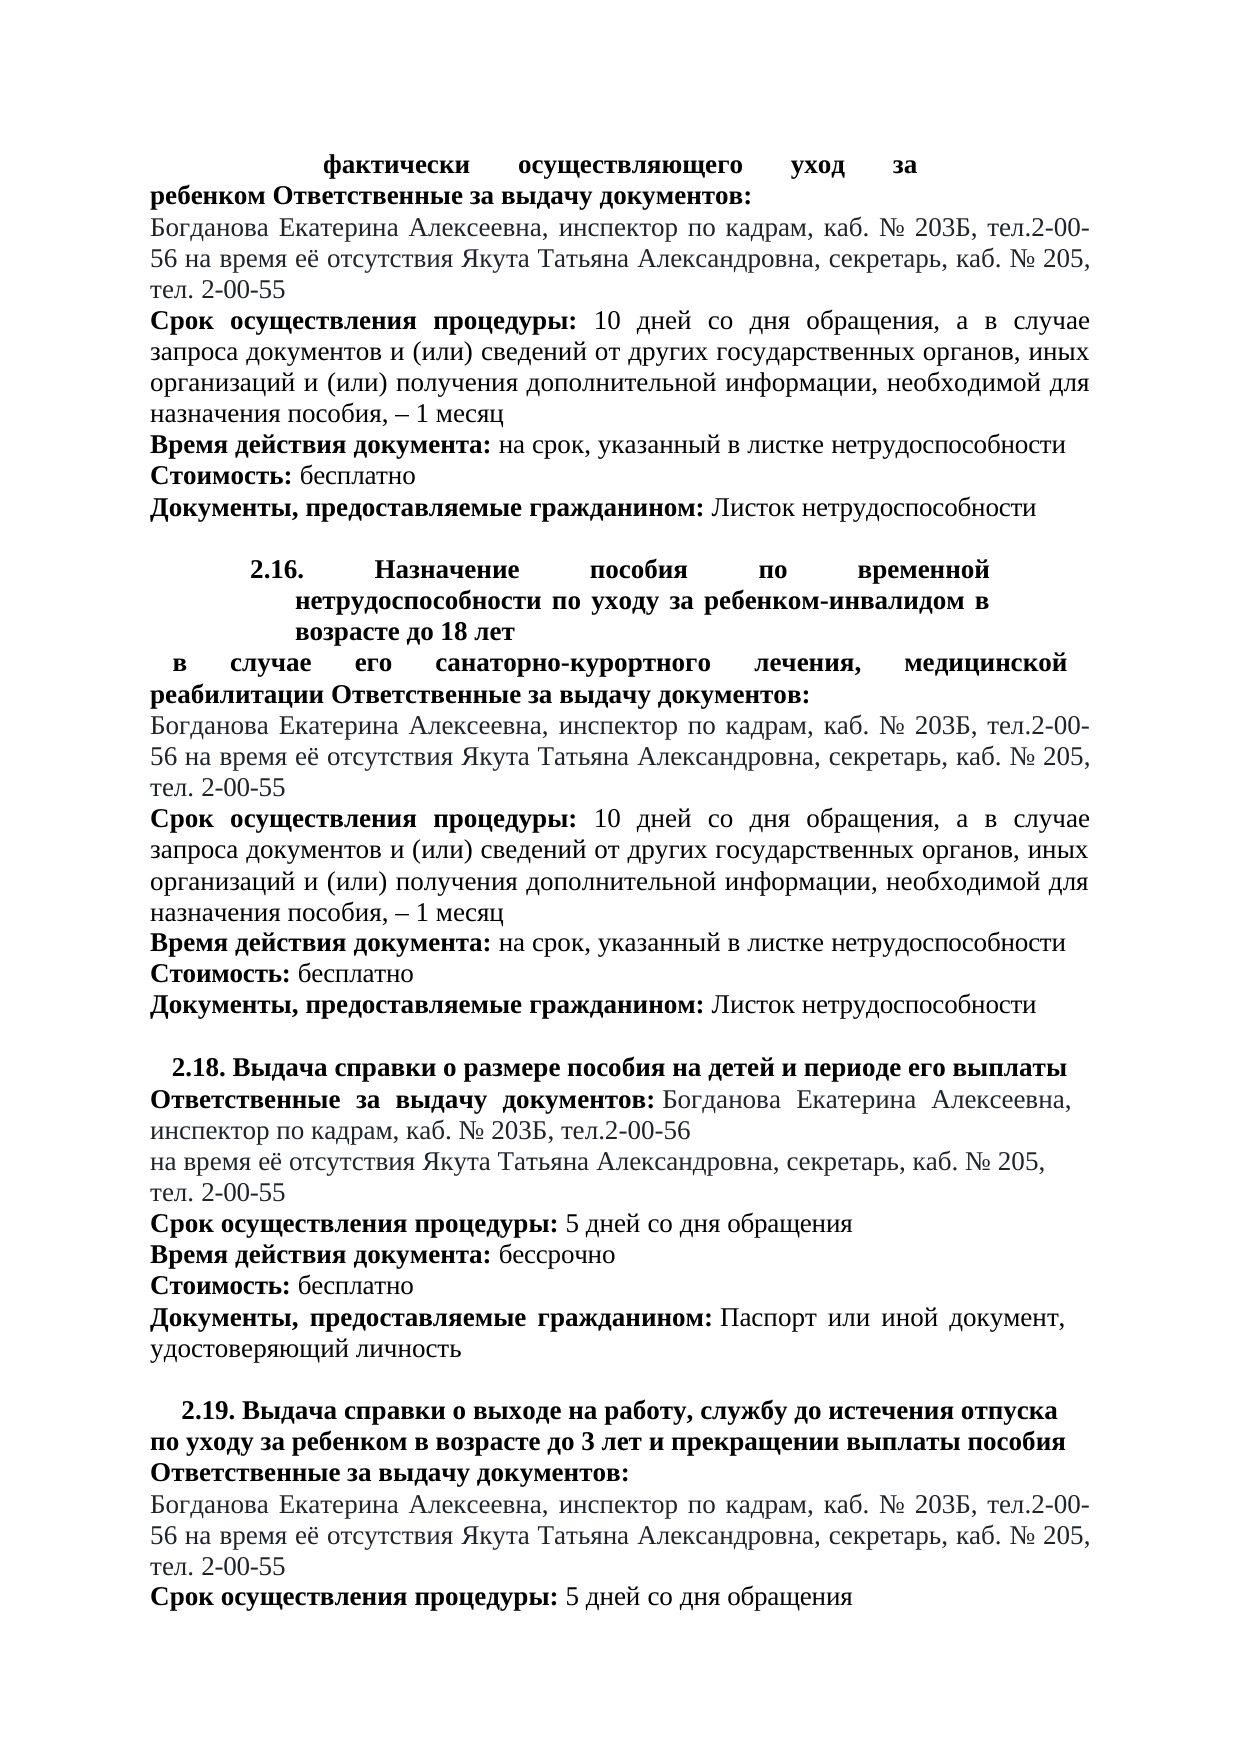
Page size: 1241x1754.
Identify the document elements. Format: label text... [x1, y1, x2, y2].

text Стоимость: бесплатно [150, 1269, 1207, 1301]
text Время действия документа: на срок, указанный в листке нетрудоспособности [150, 927, 1207, 958]
list Выдача справки о размере пособия на детей и периоде его выплаты Ответственные за выдачу документов: Богданова Екатерина Алексеевна, инспектор по кадрам, каб. № 203Б, тел.2-00-56 [150, 1052, 1090, 1145]
text Время действия документа: на срок, указанный в листке нетрудоспособности [150, 429, 1207, 460]
text в случае его санаторно-курортного лечения, медицинской реабилитации Ответственные за выдачу документов: [150, 647, 1068, 709]
text Документы, предоставляемые гражданином: Листок нетрудоспособности [150, 989, 1207, 1020]
list Выдача справки о выходе на работу, службу до истечения отпуска по уходу за ребенком в возрасте до 3 лет и прекращении выплаты пособия Ответственные за выдачу документов: [150, 1394, 1078, 1488]
text Стоимость: бесплатно [150, 460, 1207, 491]
text Время действия документа: бессрочно [150, 1238, 1207, 1269]
text Документы, предоставляемые гражданином: Листок нетрудоспособности [150, 491, 1207, 522]
text Стоимость: бесплатно [150, 958, 1207, 989]
text 2.16. Назначение пособия по временной нетрудоспособности по уходу за ребенком-инвалидом в возрасте до 18 лет [250, 553, 990, 647]
text Срок осуществления процедуры: 5 дней со дня обращения [150, 1207, 1207, 1238]
text Документы, предоставляемые гражданином: Паспорт или иной документ, удостоверяющий личность [150, 1301, 1207, 1363]
text фактически осуществляющего уход за ребенком Ответственные за выдачу документов: [150, 148, 917, 211]
text Срок осуществления процедуры: 5 дней со дня обращения [150, 1581, 1207, 1612]
text на время её отсутствия Якута Татьяна Александровна, секретарь, каб. № 205, тел. 2-00-55 [150, 1145, 1090, 1207]
